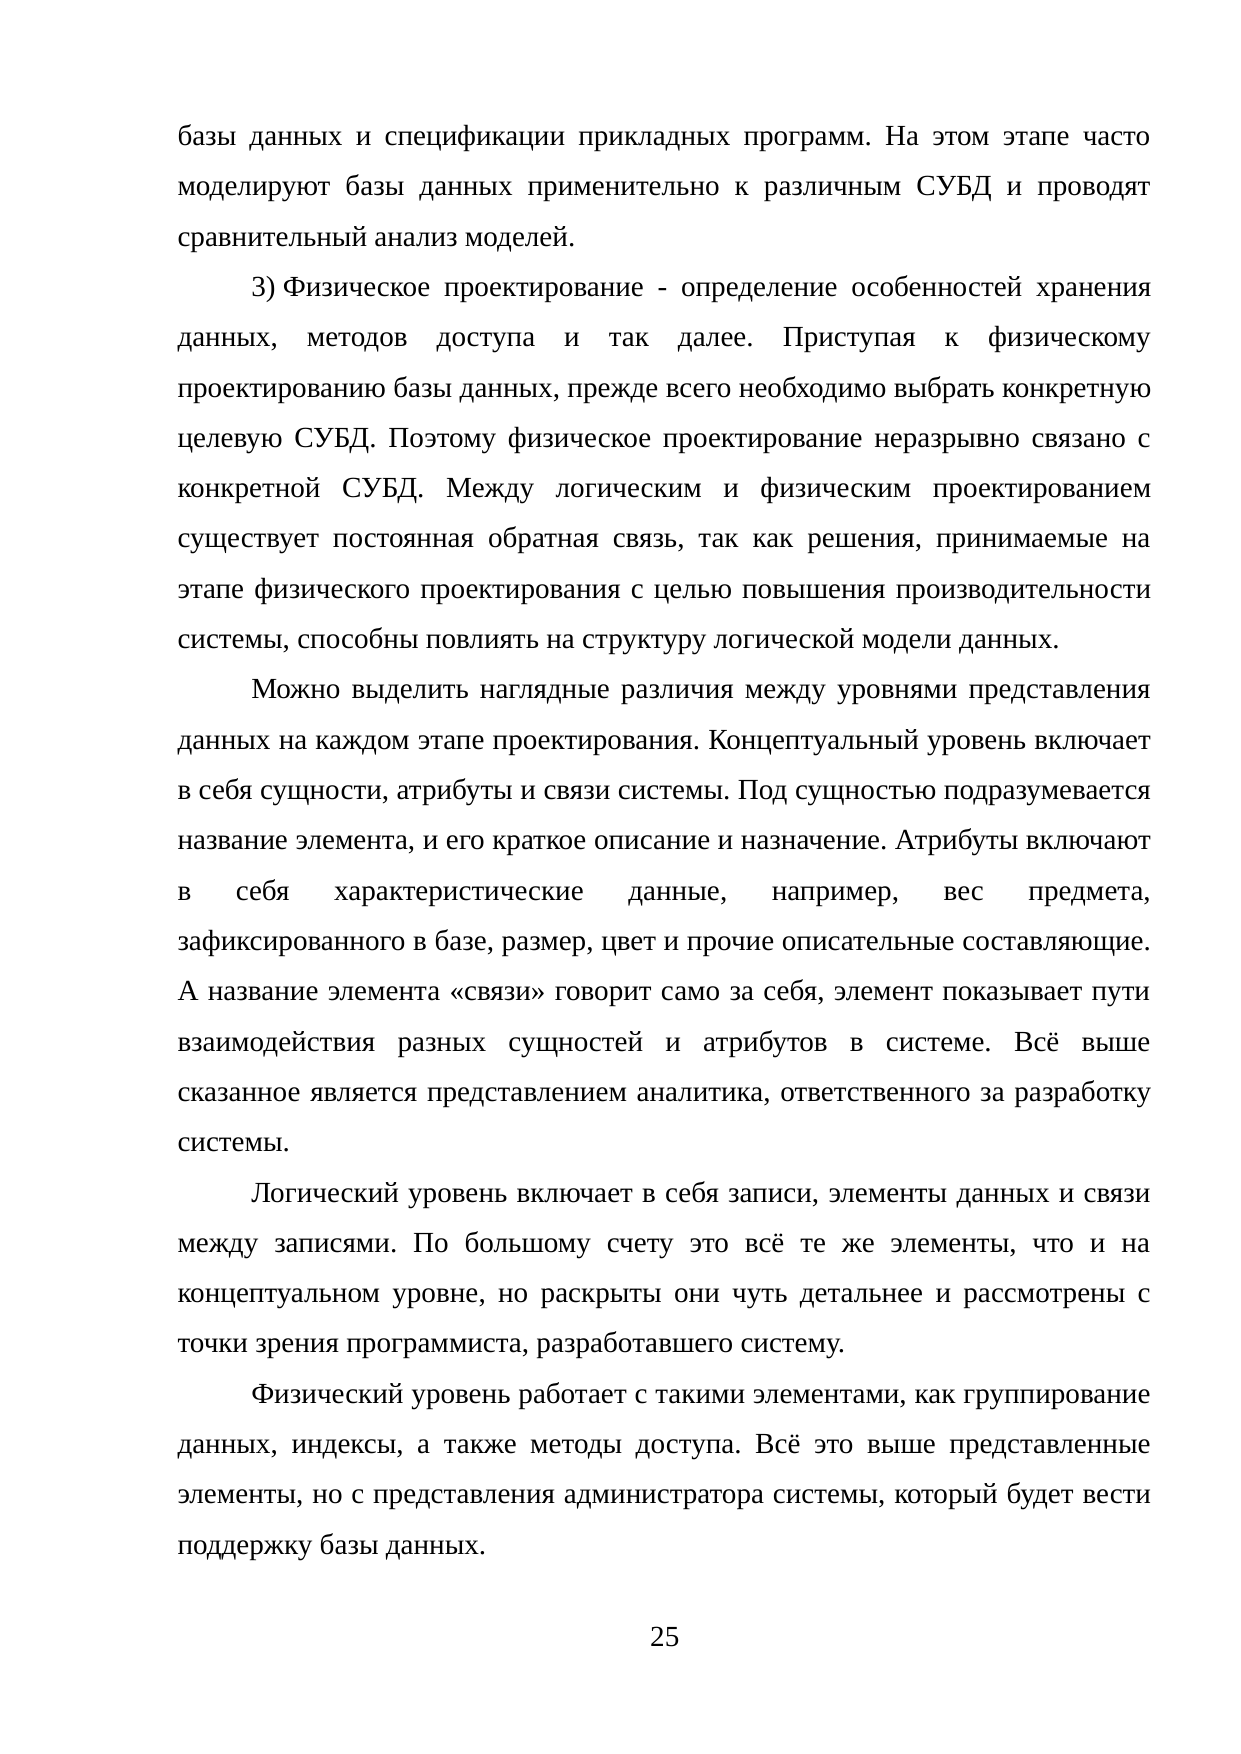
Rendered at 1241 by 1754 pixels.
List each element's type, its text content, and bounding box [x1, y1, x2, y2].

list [177, 118, 1152, 252]
text Логический уровень включает в себя записи, элементы данных и связи между записями. По большому счету это всё те же элементы, что и на концептуальном уровне, но раскрыты они чуть детальнее и рассмотрены с точки зрения программиста, разработавшего систему. [177, 1175, 1152, 1359]
list Физическое проектирование - определение особенностей хранения данных, методов доступа и так далее. Приступая к физическому проектированию базы данных, прежде всего необходимо выбрать конкретную целевую СУБД. Поэтому физическое проектирование неразрывно связано с конкретной СУБД. Между логическим и физическим проектированием существует постоянная обратная связь, так как решения, принимаемые на этапе физического проектирования с целью повышения производительности системы, способны повлиять на структуру логической модели данных. [177, 269, 1152, 655]
text Физический уровень работает с такими элементами, как группирование данных, индексы, а также методы доступа. Всё это выше представленные элементы, но с представления администратора системы, который будет вести поддержку базы данных. [177, 1376, 1152, 1560]
text Можно выделить наглядные различия между уровнями представления данных на каждом этапе проектирования. Концептуальный уровень включает в себя сущности, атрибуты и связи системы. Под сущностью подразумевается название элемента, и его краткое описание и назначение. Атрибуты включают в себя характеристические данные, например, вес предмета, зафиксированного в базе, размер, цвет и прочие описательные составляющие. А название элемента «связи» говорит само за себя, элемент показывает пути взаимодействия разных сущностей и атрибутов в системе. Всё выше сказанное является представлением аналитика, ответственного за разработку системы. [177, 672, 1152, 1158]
